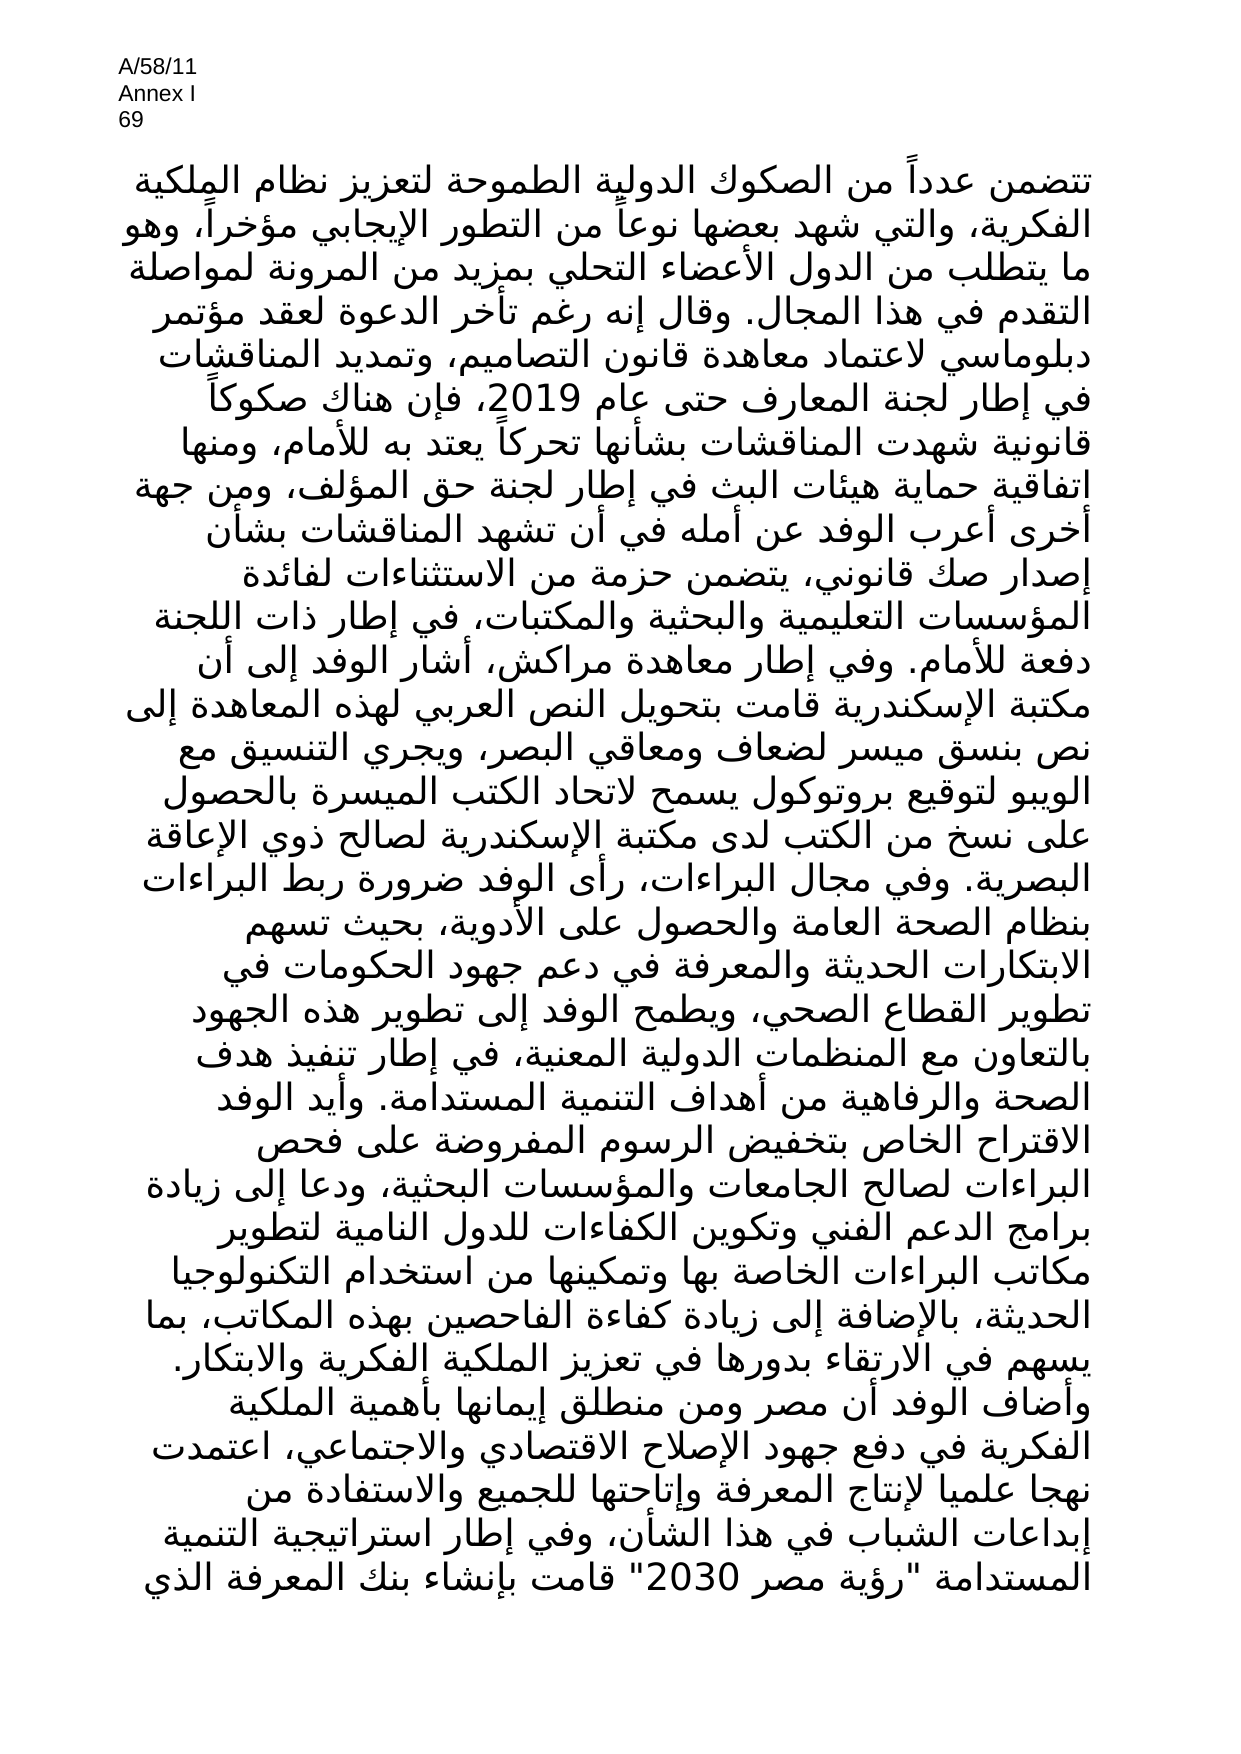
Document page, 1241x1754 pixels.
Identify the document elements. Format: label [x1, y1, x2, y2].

text [118, 158, 1092, 1599]
